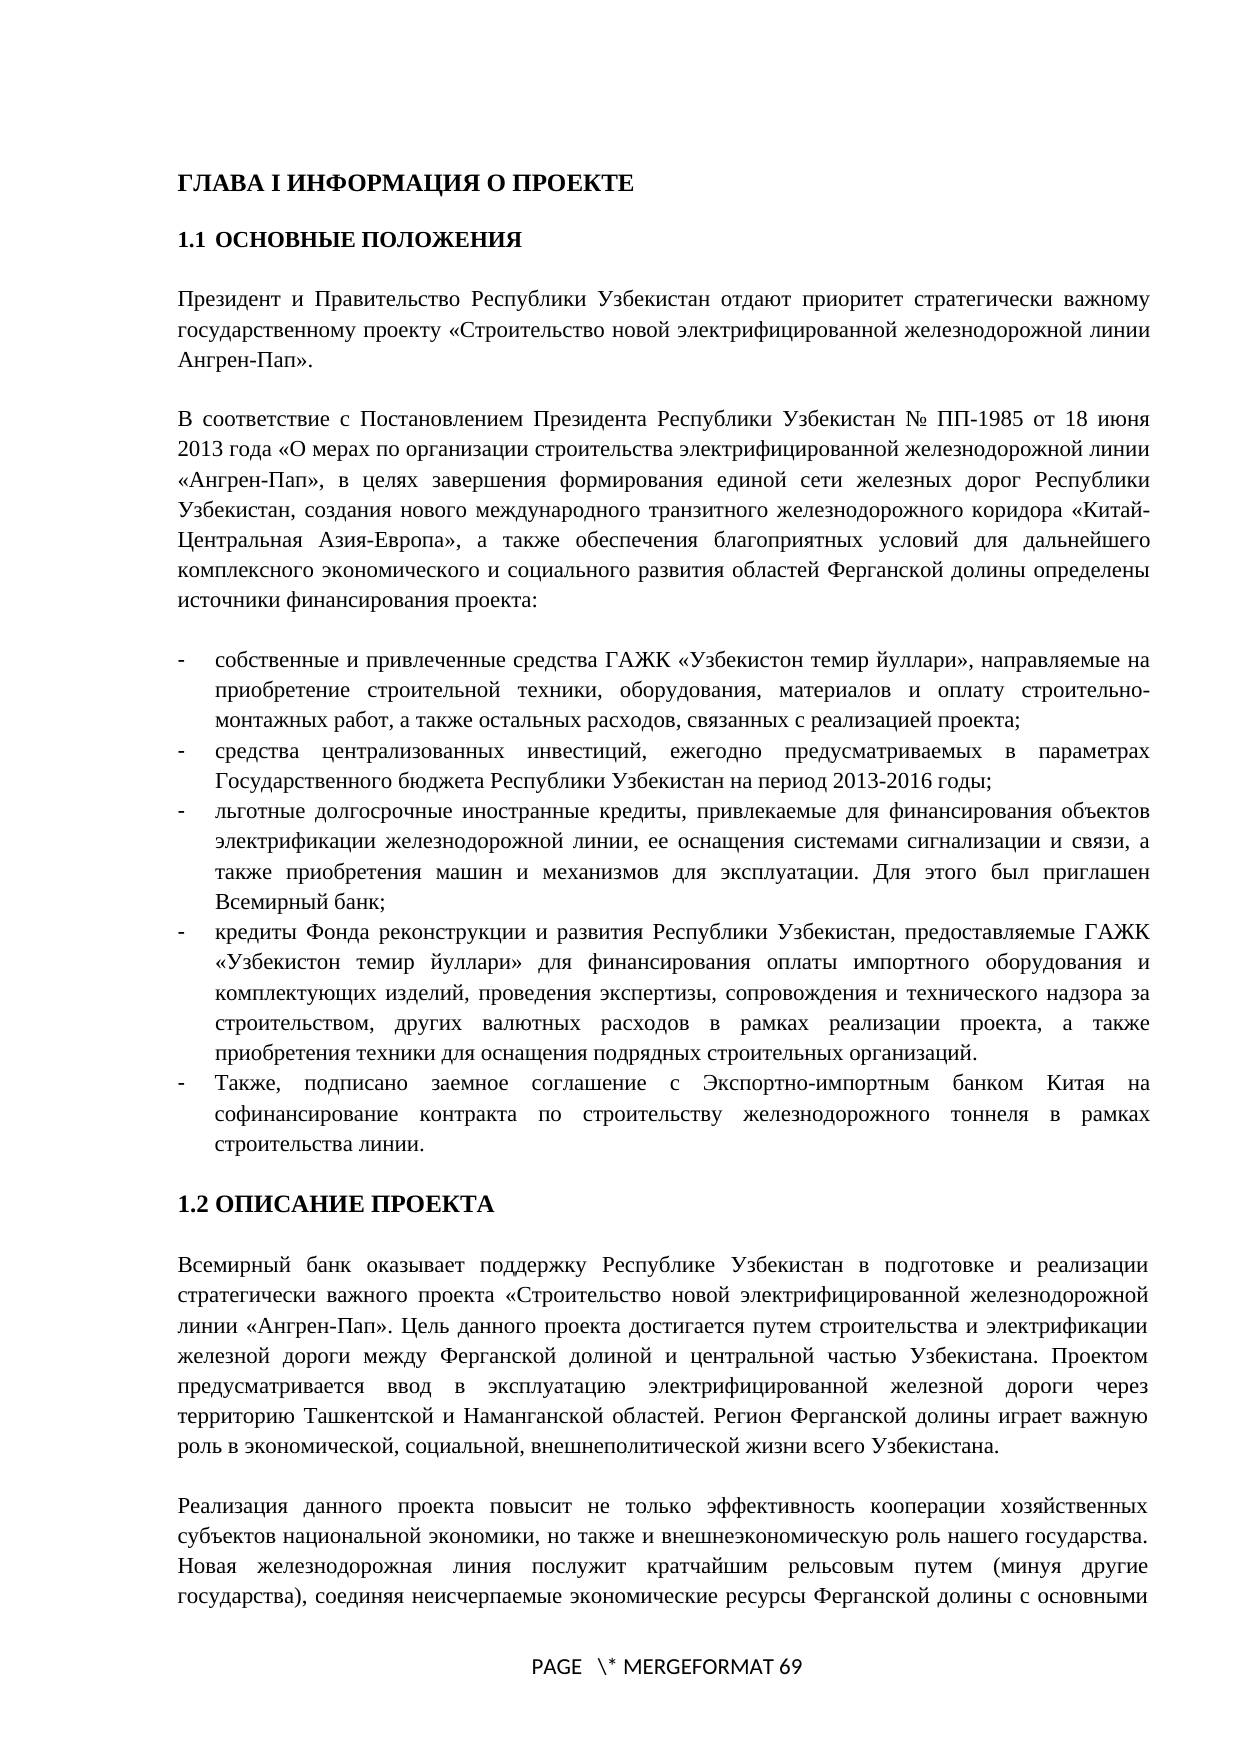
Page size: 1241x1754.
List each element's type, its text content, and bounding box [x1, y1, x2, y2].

text Всемирный банк оказывает поддержку Республике Узбекистан в подготовке и реализации стратегически важного проекта «Строительство новой электрифицированной железнодорожной линии «Ангрен-Пап». Цель данного проекта достигается путем строительства и электрификации железной дороги между Ферганской долиной и центральной частью Узбекистана. Проектом предусматривается ввод в эксплуатацию электрифицированной железной дороги через территорию Ташкентской и Наманганской областей. Регион Ферганской долины играет важную роль в экономической, социальной, внешнеполитической жизни всего Узбекистана. [177, 1251, 1149, 1459]
list кредиты Фонда реконструкции и развития Республики Узбекистан, предоставляемые ГАЖК «Узбекистон темир йуллари» для финансирования оплаты импортного оборудования и комплектующих изделий, проведения экспертизы, сопровождения и технического надзора за строительством, других валютных расходов в рамках реализации проекта, а также приобретения техники для оснащения подрядных строительных организаций. [177, 918, 1152, 1065]
list льготные долгосрочные иностранные кредиты, привлекаемые для финансирования объектов электрификации железнодорожной линии, ее оснащения системами сигнализации и связи, а также приобретения машин и механизмов для эксплуатации. Для этого был приглашен Всемирный банк; [177, 797, 1152, 914]
subtitle ГЛАВА I ИНФОРМАЦИЯ О ПРОЕКТЕ [177, 168, 1152, 197]
list ОПИСАНИЕ ПРОЕКТА [177, 1189, 1152, 1218]
list ОСНОВНЫЕ ПОЛОЖЕНИЯ [177, 226, 1152, 252]
text Президент и Правительство Республики Узбекистан отдают приоритет стратегически важному государственному проекту «Строительство новой электрифицированной железнодорожной линии Ангрен-Пап». [177, 286, 1152, 372]
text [177, 1492, 1149, 1609]
list собственные и привлеченные средства ГАЖК «Узбекистон темир йуллари», направляемые на приобретение строительной техники, оборудования, материалов и оплату строительно-монтажных работ, а также остальных расходов, связанных с реализацией проекта; [177, 646, 1152, 733]
text В соответствие с Постановлением Президента Республики Узбекистан № ПП-1985 от 18 июня 2013 года «О мерах по организации строительства электрифицированной железнодорожной линии «Ангрен-Пап», в целях завершения формирования единой сети железных дорог Республики Узбекистан, создания нового международного транзитного железнодорожного коридора «Китай-Центральная Азия-Европа», а также обеспечения благоприятных условий для дальнейшего комплексного экономического и социального развития областей Ферганской долины определены источники финансирования проекта: [177, 405, 1152, 613]
list средства централизованных инвестиций, ежегодно предусматриваемых в параметрах Государственного бюджета Республики Узбекистан на период 2013-2016 годы; [177, 737, 1152, 793]
list Также, подписано заемное соглашение с Экспортно-импортным банком Китая на софинансирование контракта по строительству железнодорожного тоннеля в рамках строительства линии. [177, 1069, 1152, 1156]
